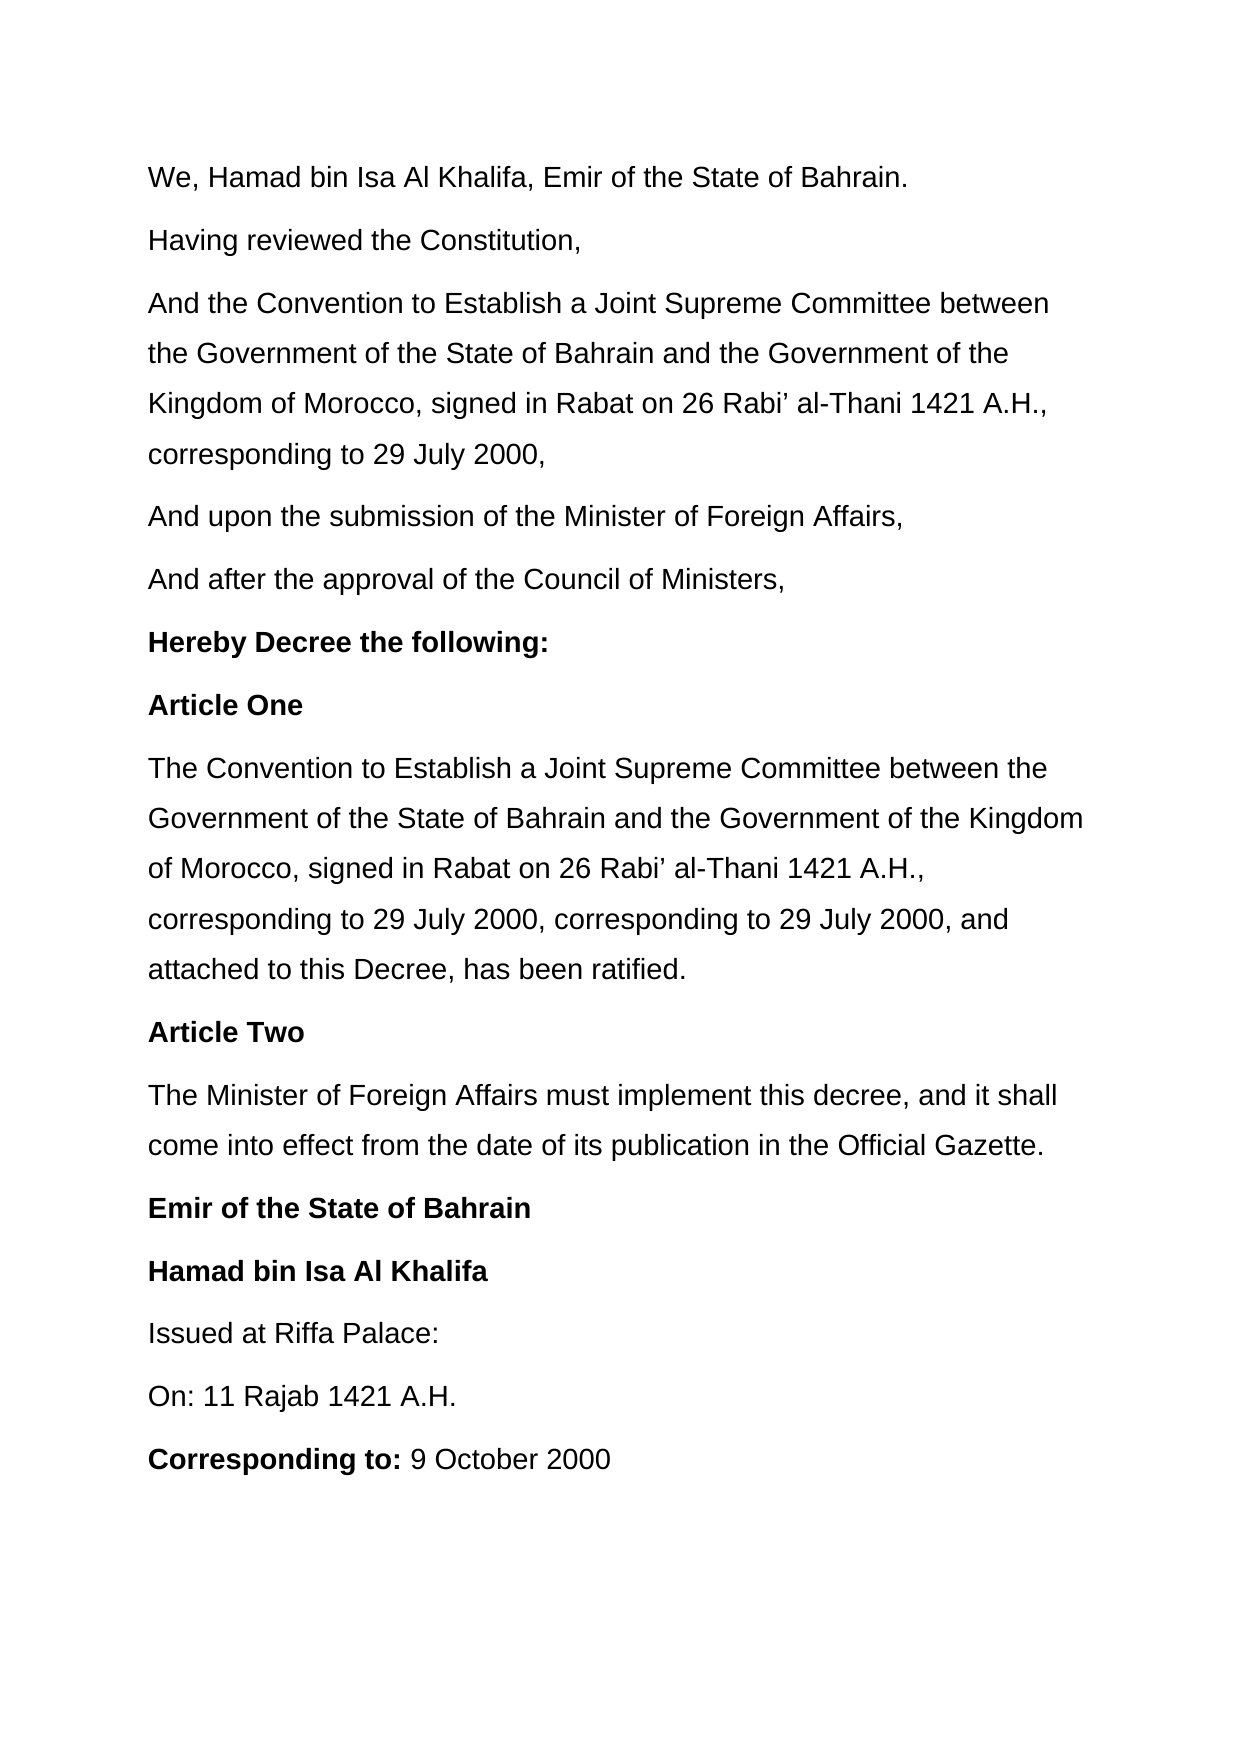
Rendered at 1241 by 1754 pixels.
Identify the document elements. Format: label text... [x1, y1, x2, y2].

text On: 11 Rajab 1421 A.H. [148, 1379, 1093, 1413]
text And the Convention to Establish a Joint Supreme Committee between the Government of the State of Bahrain and the Government of the Kingdom of Morocco, signed in Rabat on 26 Rabi’ al-Thani 1421 A.H., corresponding to 29 July 2000, [148, 286, 1093, 470]
text And after the approval of the Council of Ministers, [148, 562, 1093, 596]
text Article One [148, 688, 1093, 721]
text Emir of the State of Bahrain [148, 1191, 1093, 1224]
text Corresponding to: 9 October 2000 [148, 1442, 1093, 1476]
text The Minister of Foreign Affairs must implement this decree, and it shall come into effect from the date of its publication in the Official Gazette. [148, 1078, 1093, 1161]
text Article Two [148, 1015, 1093, 1048]
text The Convention to Establish a Joint Supreme Committee between the Government of the State of Bahrain and the Government of the Kingdom of Morocco, signed in Rabat on 26 Rabi’ al-Thani 1421 A.H., corresponding to 29 July 2000, corresponding to 29 July 2000, and attached to this Decree, has been ratified. [148, 751, 1093, 986]
text Hamad bin Isa Al Khalifa [148, 1253, 1093, 1287]
text And upon the submission of the Minister of Foreign Affairs, [148, 499, 1093, 533]
text Hereby Decree the following: [148, 625, 1093, 659]
text Issued at Riffa Palace: [148, 1316, 1093, 1350]
text We, Hamad bin Isa Al Khalifa, Emir of the State of Bahrain. [148, 160, 1093, 194]
text Having reviewed the Constitution, [148, 223, 1093, 256]
